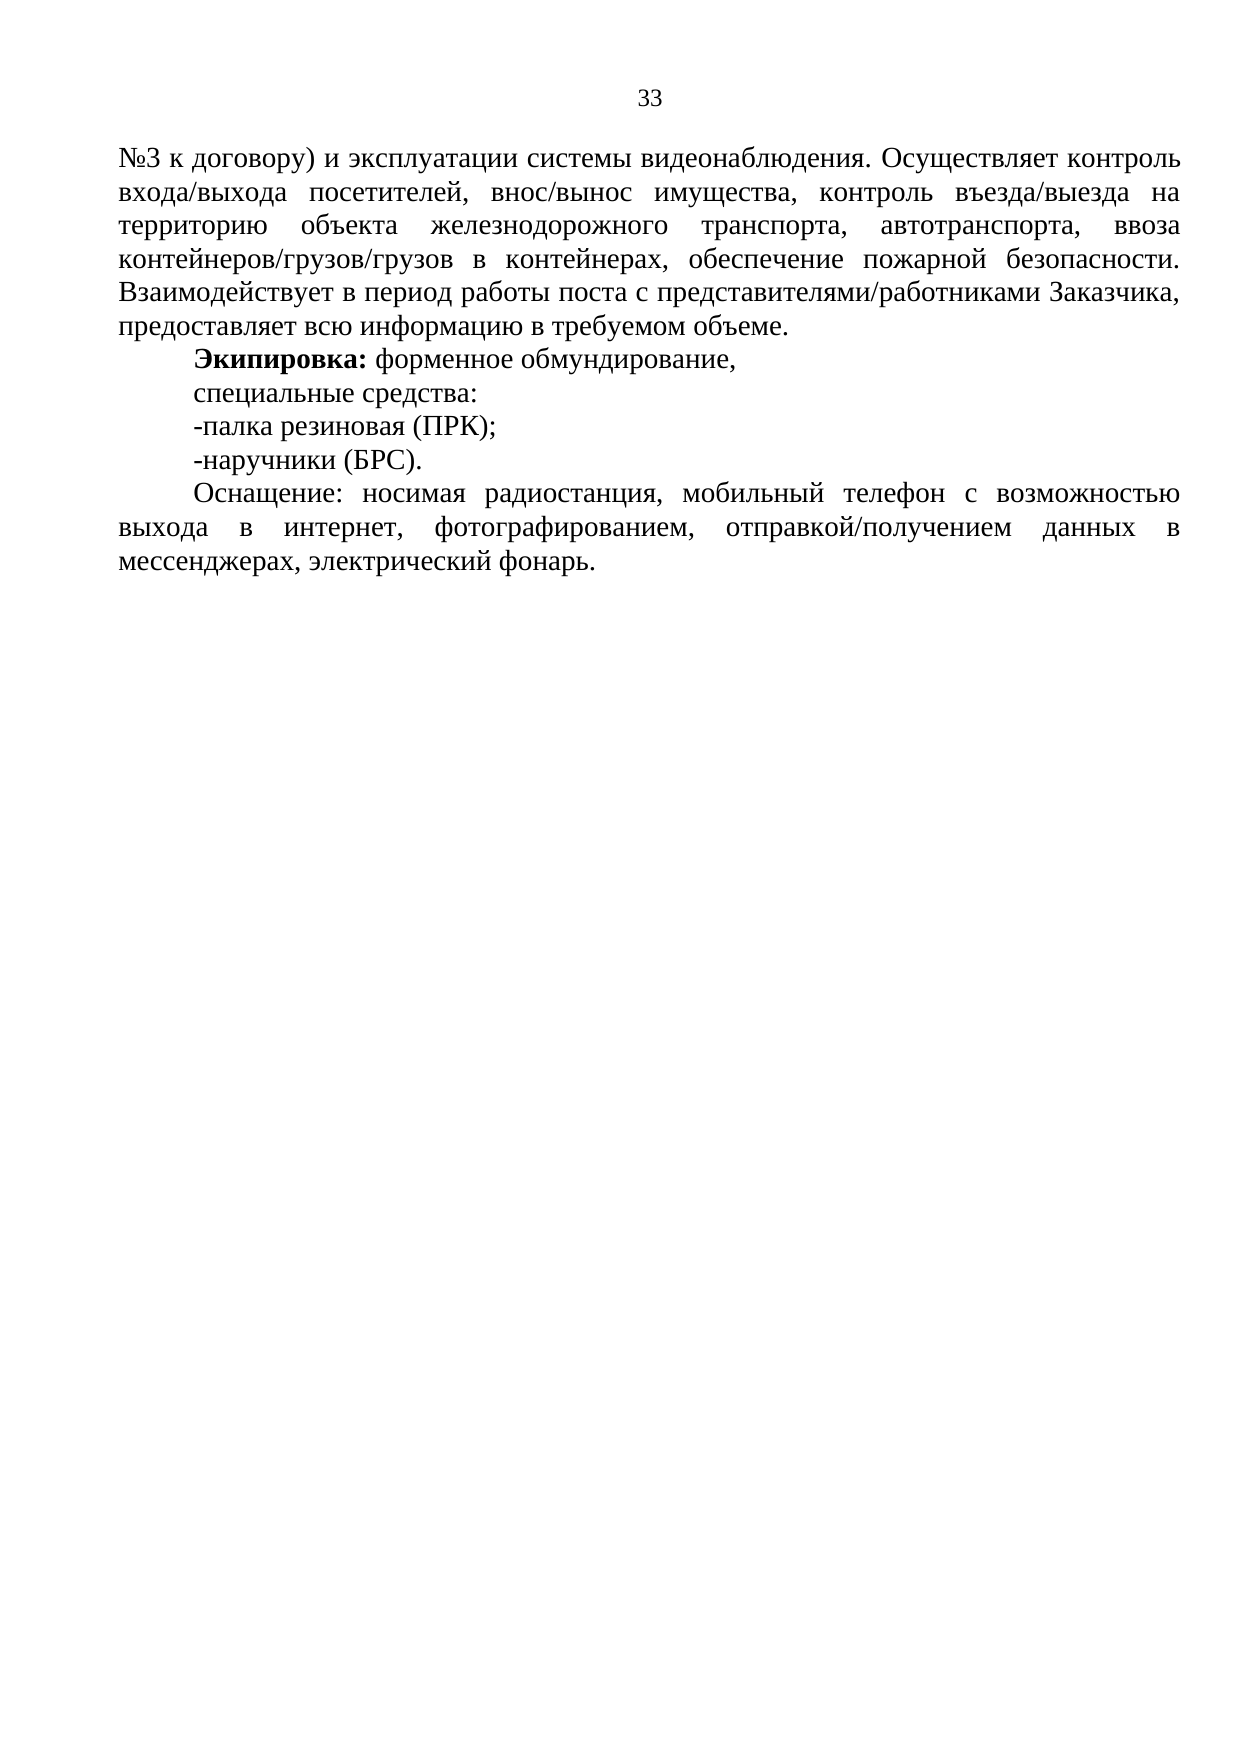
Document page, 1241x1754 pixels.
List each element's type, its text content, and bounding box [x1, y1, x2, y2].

text Оснащение: носимая радиостанция, мобильный телефон с возможностью выхода в интернет, фотографированием, отправкой/получением данных в мессенджерах, электрический фонарь. [118, 476, 1181, 576]
text -палка резиновая (ПРК); [118, 408, 1181, 442]
text Экипировка: форменное обмундирование, [118, 341, 1181, 375]
text -наручники (БРС). [118, 442, 1181, 476]
text специальные средства: [118, 375, 1181, 408]
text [118, 140, 1181, 341]
